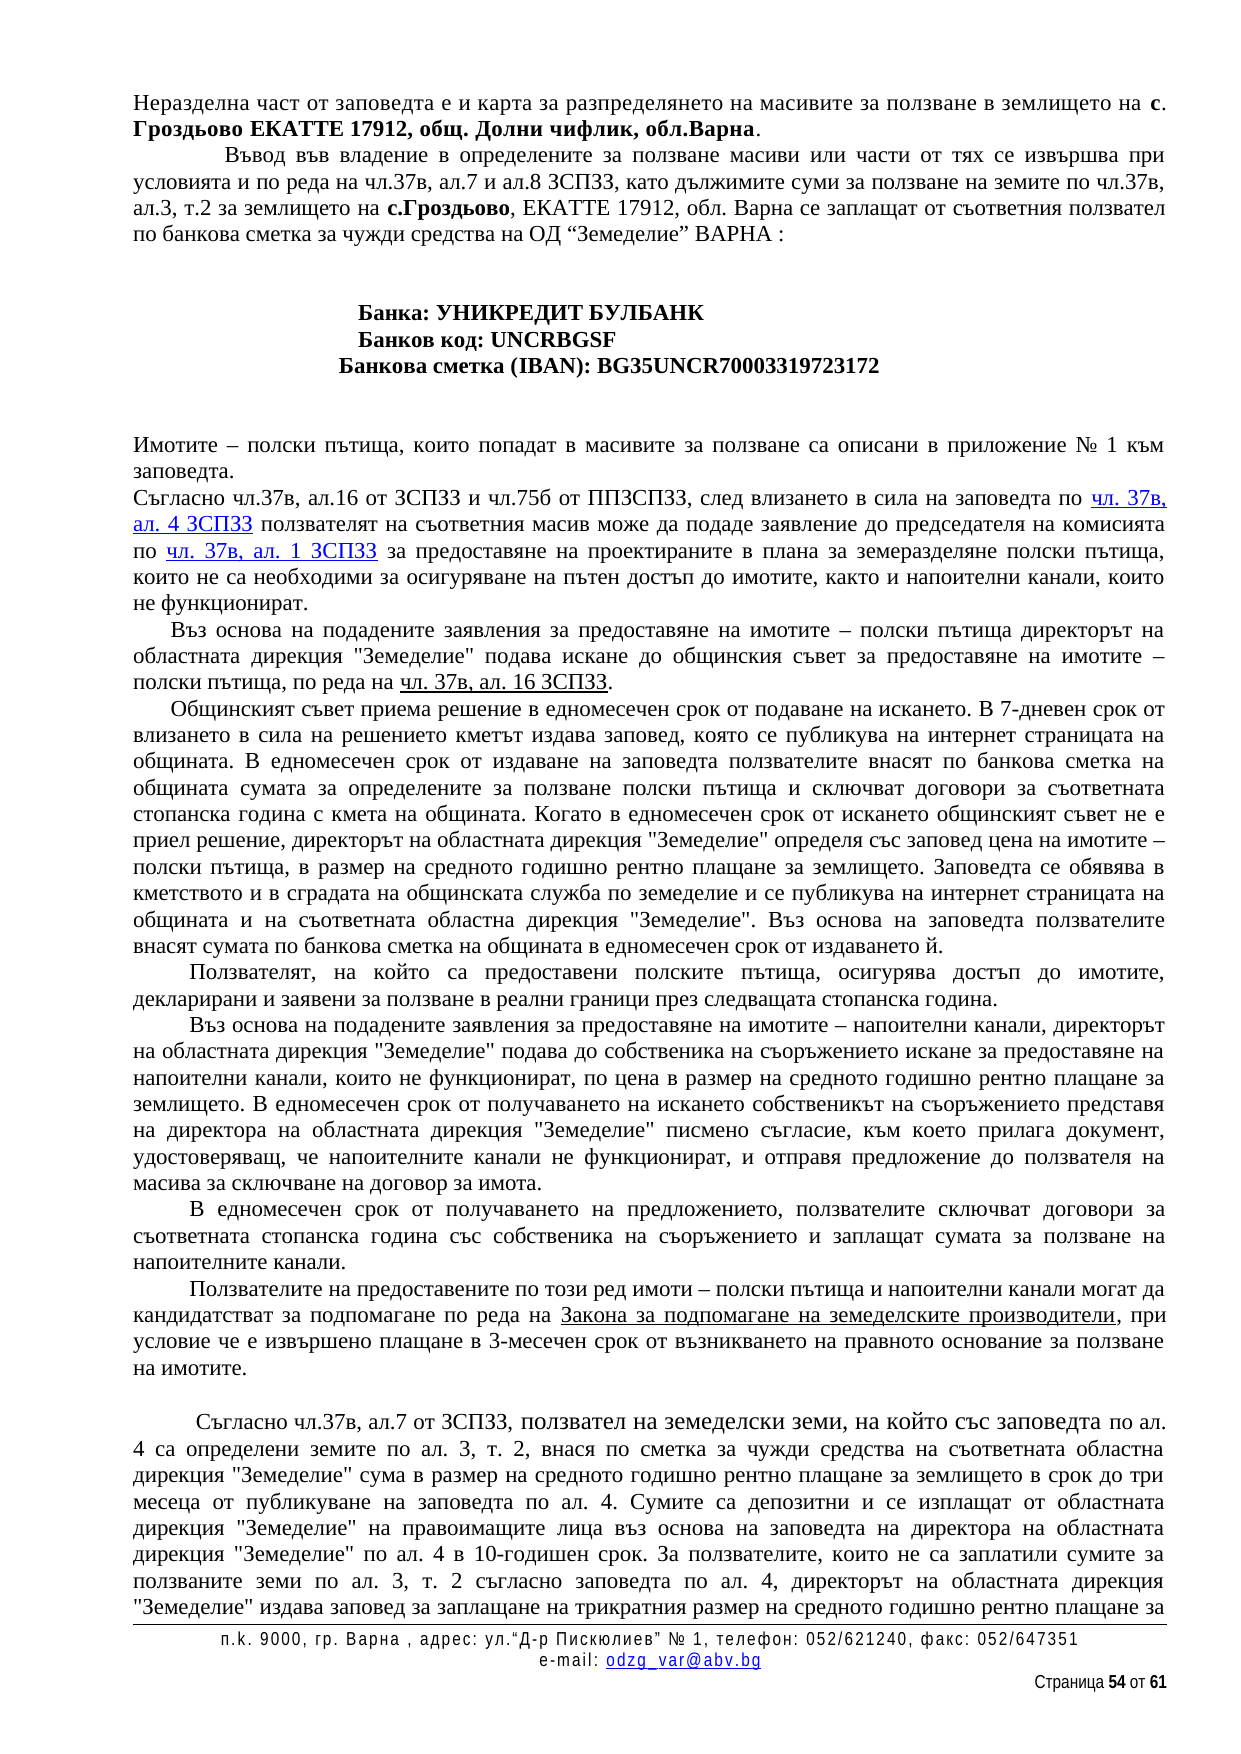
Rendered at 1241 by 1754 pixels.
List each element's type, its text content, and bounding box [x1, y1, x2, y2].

text Въз основа на подадените заявления за предоставяне на имотите – напоителни канали, директорът на областната дирекция "Земеделие" подава до собственика на съоръжението искане за предоставяне на напоителни канали, които не функционират, по цена в размер на средното годишно рентно плащане за землището. В едномесечен срок от получаването на искането собственикът на съоръжението представя на директора на областната дирекция "Земеделие" писмено съгласие, към което прилага документ, удостоверяващ, че напоителните канали не функционират, и отправя предложение до ползвателя на масива за сключване на договор за имота. [133, 1011, 1167, 1196]
text Банков код: UNCRBGSF [133, 326, 1167, 352]
text Общинският съвет приема решение в едномесечен срок от подаване на искането. В 7-дневен срок от влизането в сила на решението кметът издава заповед, която се публикува на интернет страницата на общината. В едномесечен срок от издаване на заповедта ползвателите внасят по банкова сметка на общината сумата за определените за ползване полски пътища и сключват договори за съответната стопанска година с кмета на общината. Когато в едномесечен срок от искането общинският съвет не е приел решение, директорът на областната дирекция "Земеделие" определя със заповед цена на имотите – полски пътища, в размер на средното годишно рентно плащане за землището. Заповедта се обявява в кметството и в сградата на общинската служба по земеделие и се публикува на интернет страницата на общината и на съответната областна дирекция "Земеделие". Въз основа на заповедта ползвателите внасят сумата по банкова сметка на общината в едномесечен срок от издаването й. [133, 695, 1167, 958]
text Имотите – полски пътища, които попадат в масивите за ползване са описани в приложение № 1 към заповедта. [133, 431, 1167, 484]
text Банкова сметка (IBAN): BG35UNCR70003319723172 [133, 352, 1167, 378]
text Въз основа на подадените заявления за предоставяне на имотите – полски пътища директорът на областната дирекция "Земеделие" подава искане до общинския съвет за предоставяне на имотите – полски пътища, по реда на чл. 37в, ал. 16 ЗСПЗЗ. [133, 616, 1167, 695]
text Съгласно чл.37в, ал.16 от ЗСПЗЗ и чл.75б от ППЗСПЗЗ, след влизането в сила на заповедта по чл. 37в, ал. 4 ЗСПЗЗ ползвателят на съответния масив може да подаде заявление до председателя на комисията по чл. 37в, ал. 1 ЗСПЗЗ за предоставяне на проектираните в плана за земеразделяне полски пътища, които не са необходими за осигуряване на пътен достъп до имотите, както и напоителни канали, които не функционират. [133, 484, 1167, 616]
text В едномесечен срок от получаването на предложението, ползвателите сключват договори за съответната стопанска година със собственика на съоръжението и заплащат сумата за ползване на напоителните канали. [133, 1196, 1167, 1274]
text Неразделна част от заповедта е и карта за разпределянето на масивите за ползване в землището на с. Гроздьово ЕКАТТЕ 17912, общ. Долни чифлик, обл.Варна. [133, 89, 1167, 141]
text Банка: УНИКРЕДИТ БУЛБАНК [133, 299, 1167, 326]
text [133, 1406, 1167, 1619]
text Ползвателите на предоставените по този ред имоти – полски пътища и напоителни канали могат да кандидатстват за подпомагане по реда на Закона за подпомагане на земеделските производители, при условие че е извършено плащане в 3-месечен срок от възникването на правното основание за ползване на имотите. [133, 1274, 1167, 1380]
text Въвод във владение в определените за ползване масиви или части от тях се извършва при условията и по реда на чл.37в, ал.7 и ал.8 ЗСПЗЗ, като дължимите суми за ползване на земите по чл.37в, ал.3, т.2 за землището на с.Гроздьово, ЕКАТТЕ 17912, обл. Варна се заплащат от съответния ползвател по банкова сметка за чужди средства на ОД “Земеделие” ВАРНА : [133, 141, 1167, 247]
text Ползвателят, на който са предоставени полските пътища, осигурява достъп до имотите, декларирани и заявени за ползване в реални граници през следващата стопанска година. [133, 958, 1167, 1011]
